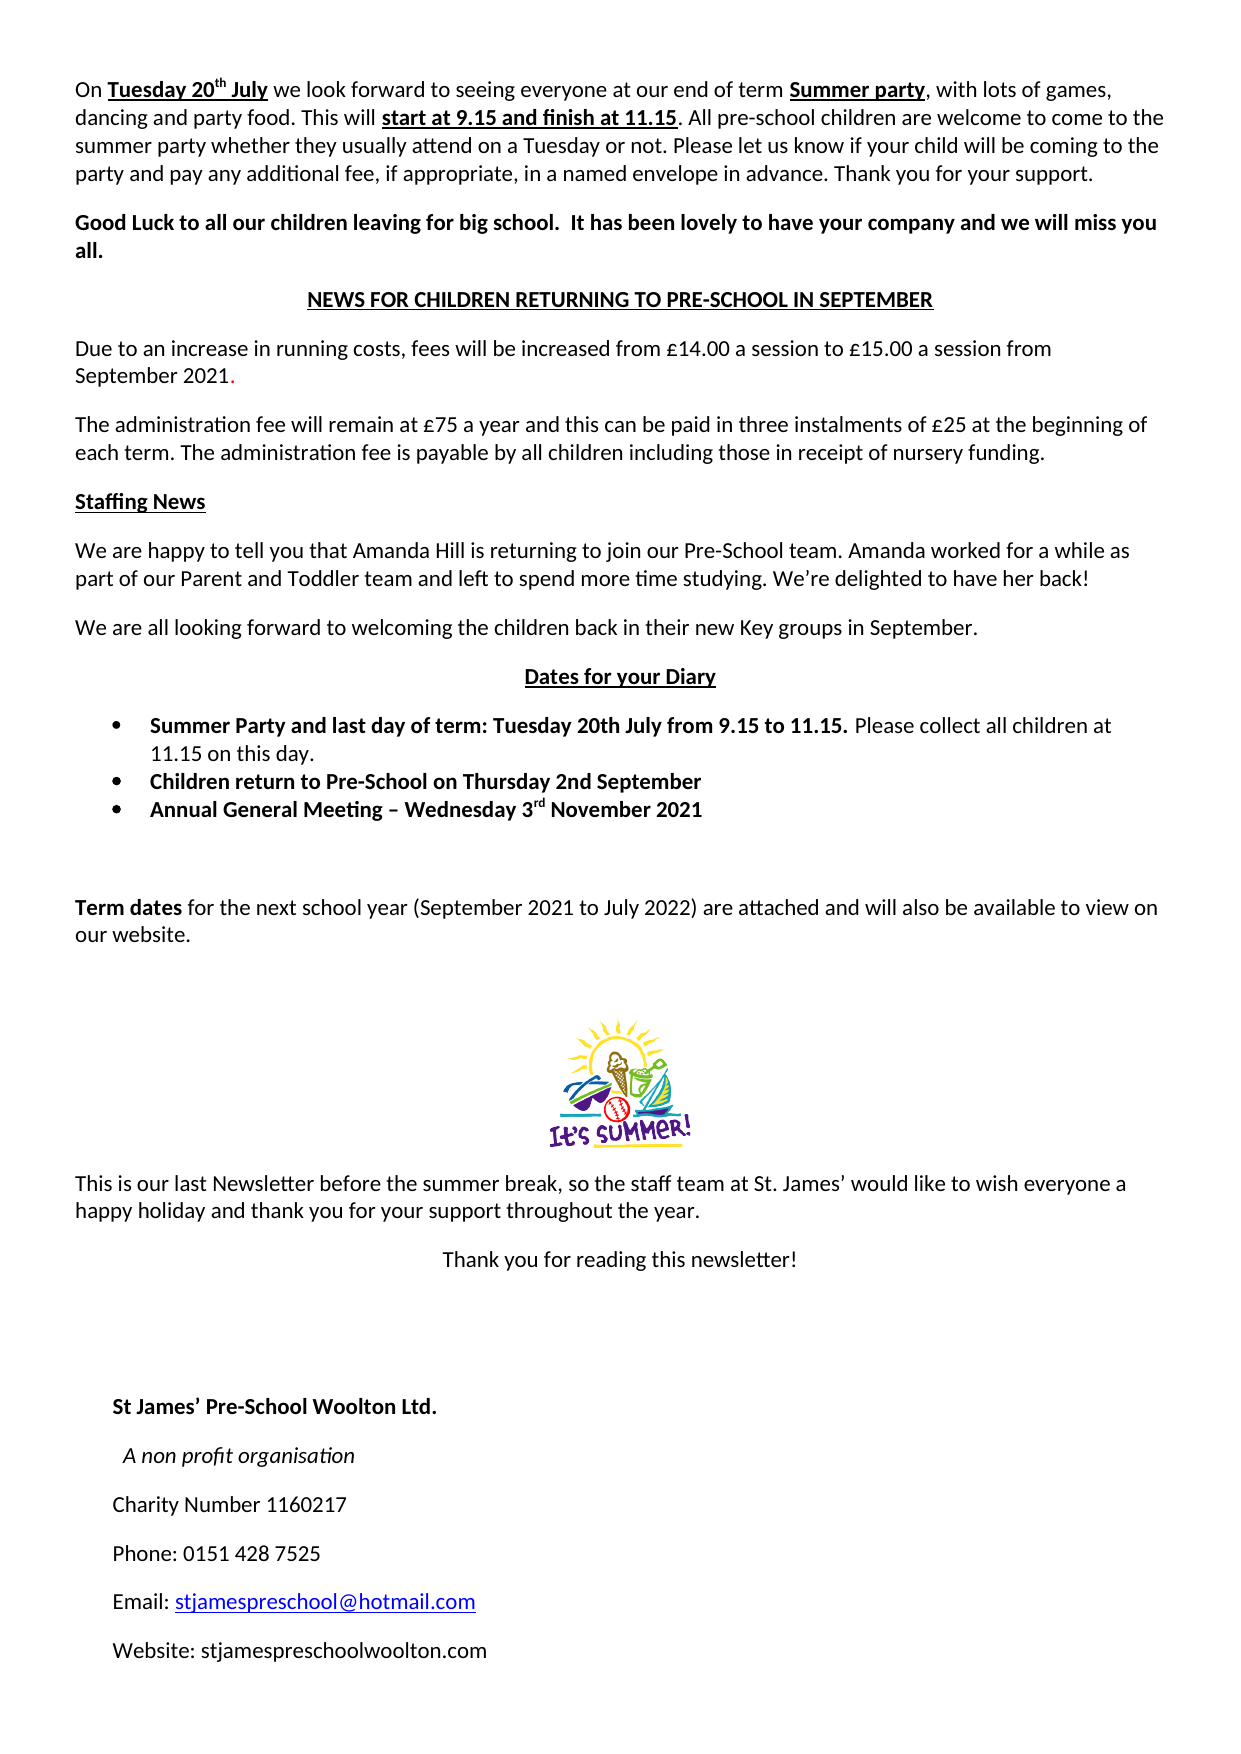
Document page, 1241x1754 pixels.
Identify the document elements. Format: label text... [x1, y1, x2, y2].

text A non profit organisation [112, 1441, 1165, 1469]
text On Tuesday 20th July we look forward to seeing everyone at our end of term Summer party, with lots of games, dancing and party food. This will start at 9.15 and finish at 11.15. All pre-school children are welcome to come to the summer party whether they usually attend on a Tuesday or not. Please let us know if your child will be coming to the party and pay any additional fee, if appropriate, in a named envelope in advance. Thank you for your support. [75, 75, 1165, 187]
text NEWS FOR CHILDREN RETURNING TO PRE-SCHOOL IN SEPTEMBER [75, 285, 1165, 313]
text Email: stjamespreschool@hotmail.com [112, 1587, 1165, 1616]
text This is our last Newsletter before the summer break, so the staff team at St. James’ would like to wish everyone a happy holiday and thank you for your support throughout the year. [75, 1169, 1165, 1225]
text Phone: 0151 428 7525 [112, 1539, 1165, 1567]
list Summer Party and last day of term: Tuesday 20th July from 9.15 to 11.15. Please collect all children at 11.15 on this day. [112, 711, 1165, 767]
text Good Luck to all our children leaving for big school. It has been lovely to have your company and we will miss you all. [75, 208, 1165, 264]
text Due to an increase in running costs, fees will be increased from £14.00 a session to £15.00 a session from September 2021. [75, 334, 1165, 390]
text Term dates for the next school year (September 2021 to July 2022) are attached and will also be available to view on our website. [75, 893, 1165, 949]
text St James’ Pre-School Woolton Ltd. [112, 1392, 1165, 1420]
list Annual General Meeting – Wednesday 3rd November 2021 [112, 795, 1165, 823]
text Dates for your Diary [75, 662, 1165, 690]
text Website: stjamespreschoolwoolton.com [112, 1636, 1165, 1664]
text Charity Number 1160217 [112, 1490, 1165, 1518]
picture [549, 1018, 691, 1148]
text We are all looking forward to welcoming the children back in their new Key groups in September. [75, 613, 1165, 641]
text Thank you for reading this newsletter! [75, 1246, 1165, 1273]
text We are happy to tell you that Amanda Hill is returning to join our Pre-School team. Amanda worked for a while as part of our Parent and Toddler team and left to spend more time studying. We’re delighted to have her back! [75, 536, 1165, 592]
text Staffing News [75, 487, 1165, 515]
list Children return to Pre-School on Thursday 2nd September [112, 767, 1165, 795]
text The administration fee will remain at £75 a year and this can be paid in three instalments of £25 at the beginning of each term. The administration fee is payable by all children including those in receipt of nursery funding. [75, 411, 1165, 467]
